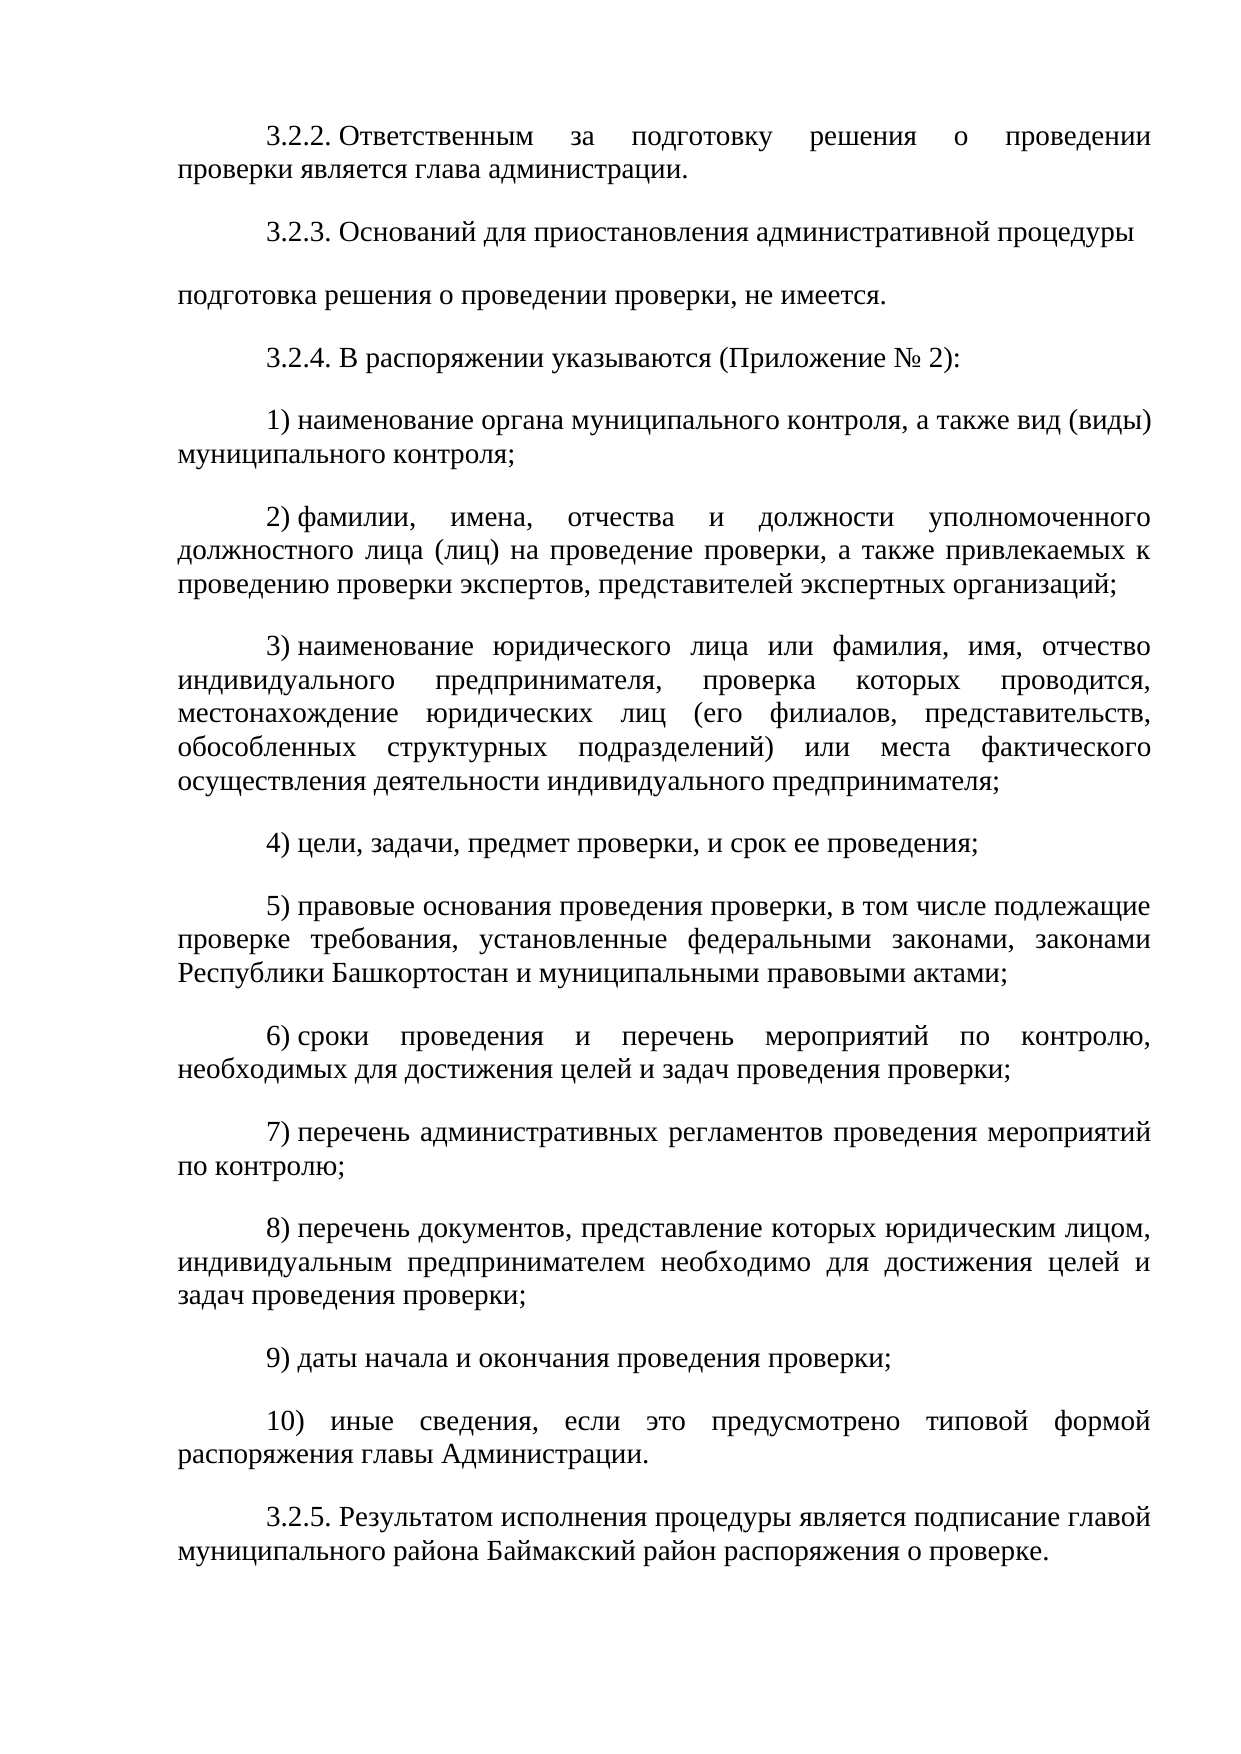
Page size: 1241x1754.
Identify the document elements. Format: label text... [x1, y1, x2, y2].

text 4) цели, задачи, предмет проверки, и срок ее проведения; [177, 825, 1152, 859]
text подготовка решения о проведении проверки, не имеется. [177, 277, 1152, 311]
text 6) сроки проведения и перечень мероприятий по контролю, необходимых для достижения целей и задач проведения проверки; [177, 1018, 1152, 1085]
text 9) даты начала и окончания проведения проверки; [177, 1340, 1152, 1374]
text 5) правовые основания проведения проверки, в том числе подлежащие проверке требования, установленные федеральными законами, законами Республики Башкортостан и муниципальными правовыми актами; [177, 888, 1152, 989]
text 7) перечень административных регламентов проведения мероприятий по контролю; [177, 1114, 1152, 1181]
text 3.2.3. Оснований для приостановления административной процедуры [177, 214, 1152, 248]
text 2) фамилии, имена, отчества и должности уполномоченного должностного лица (лиц) на проведение проверки, а также привлекаемых к проведению проверки экспертов, представителей экспертных организаций; [177, 499, 1152, 599]
text 3.2.5. Результатом исполнения процедуры является подписание главой муниципального района Баймакский район распоряжения о проверке. [177, 1499, 1152, 1566]
text 3) наименование юридического лица или фамилия, имя, отчество индивидуального предпринимателя, проверка которых проводится, местонахождение юридических лиц (его филиалов, представительств, обособленных структурных подразделений) или места фактического осуществления деятельности индивидуального предпринимателя; [177, 628, 1152, 796]
text 1) наименование органа муниципального контроля, а также вид (виды) муниципального контроля; [177, 402, 1152, 469]
text 10) иные сведения, если это предусмотрено типовой формой распоряжения главы Администрации. [177, 1403, 1152, 1470]
text 3.2.2. Ответственным за подготовку решения о проведении проверки является глава администрации. [177, 118, 1152, 185]
text 8) перечень документов, представление которых юридическим лицом, индивидуальным предпринимателем необходимо для достижения целей и задач проведения проверки; [177, 1210, 1152, 1311]
text 3.2.4. В распоряжении указываются (Приложение № 2): [177, 340, 1152, 373]
